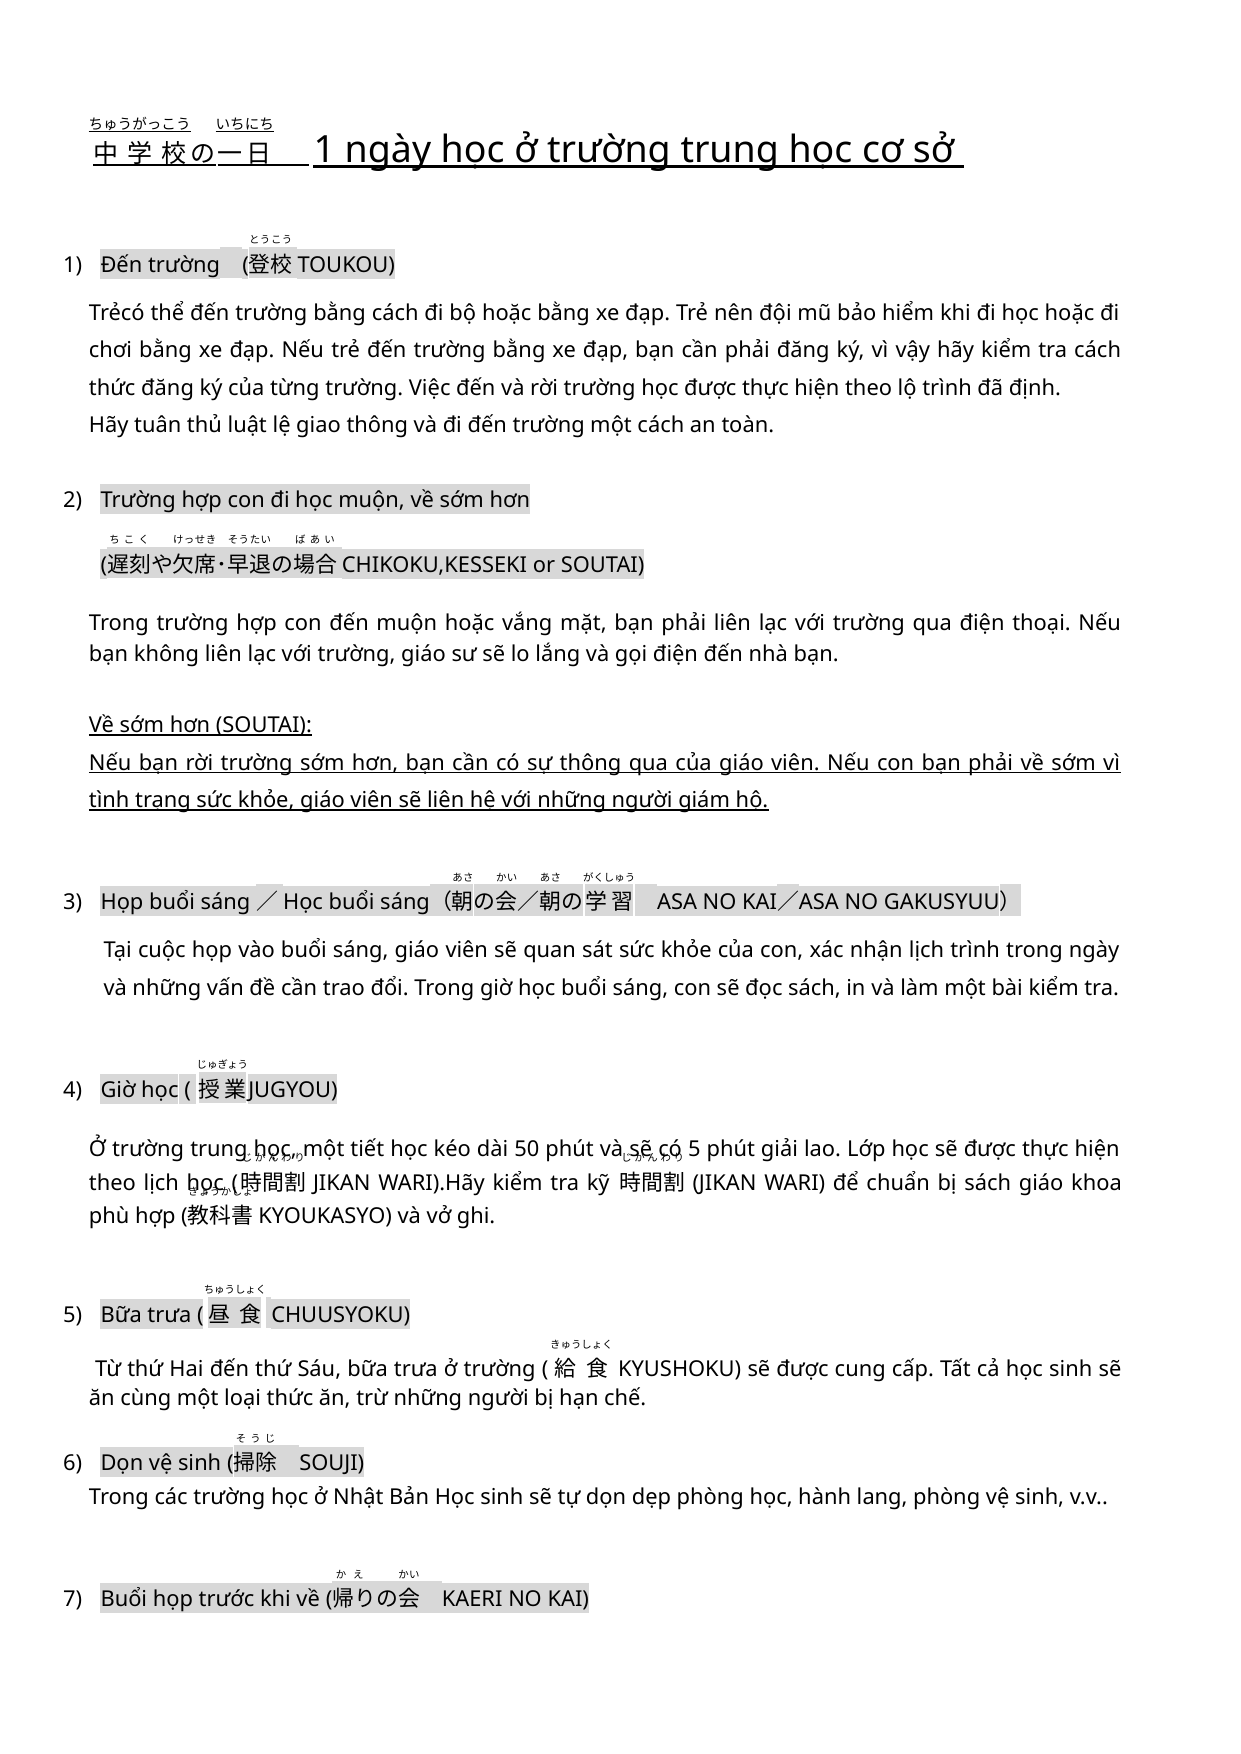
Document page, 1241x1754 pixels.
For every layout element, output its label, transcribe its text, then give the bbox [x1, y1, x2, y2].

text Hãy tuân thủ luật lệ giao thông và đi đến trường một cách an toàn. [89, 405, 1122, 443]
list Đến trường ( TOUKOU) [63, 218, 1122, 293]
list Buổi họp trước khi về (の AERI NO KAI) [63, 1552, 1122, 1627]
list Về sớm hơn (SOUTAI): [89, 705, 1122, 743]
list Trong các trường học ở Nhật Bản Học sinh sẽ tự dọn dẹp phòng học, hành lang, phòng vệ sinh, v.v.. [74, 1477, 1122, 1514]
list Nếu bạn rời trường sớm hơn, bạn cần có sự thông qua của giáo viên. Nếu con bạn phải về sớm vì tình trạng sức khỏe, giáo viên sẽ liên hệ với những người giám hộ. [89, 743, 1122, 818]
list (や･の CHIKOKU,KESSEKI or SOUTAI) [100, 518, 1122, 593]
list Giờ học ( JUGYOU) [63, 1043, 1122, 1118]
list Trong trường hợp con đến muộn hoặc vắng mặt, bạn phải liên lạc với trường qua điện thoại. Nếu bạn không liên lạc với trường, giáo sư sẽ lo lắng và gọi điện đến nhà bạn. [89, 605, 1122, 668]
list Ở trường trung học, một tiết học kéo dài 50 phút và sẽ có 5 phút giải lao. Lớp học sẽ được thực hiện theo lịch học ( JIKAN WARI).Hãy kiểm tra kỹ (JIKAN WARI) để chuẩn bị sách giáo khoa phù hợp ( KYOUKASYO) và vở ghi. [89, 1130, 1122, 1230]
text の 1 ngày học ở trường trung học cơ sở [59, 105, 1122, 180]
text Trẻcó thể đến trường bằng cách đi bộ hoặc bằng xe đạp. Trẻ nên đội mũ bảo hiểm khi đi học hoặc đi chơi bằng xe đạp. Nếu trẻ đến trường bằng xe đạp, bạn cần phải đăng ký, vì vậy hãy kiểm tra cách thức đăng ký của từng trường. Việc đến và rời trường học được thực hiện theo lộ trình đã định. [89, 293, 1122, 405]
list Họp buổi sáng ／ Học buổi sáng（の／の ASA NO KAI／ASA NO GAKUSYUU） [63, 855, 1122, 930]
list Bữa trưa ( CHUUSYOKU) [63, 1268, 1122, 1343]
list Tại cuộc họp vào buổi sáng, giáo viên sẽ quan sát sức khỏe của con, xác nhận lịch trình trong ngày và những vấn đề cần trao đổi. Trong giờ học buổi sáng, con sẽ đọc sách, in và làm một bài kiểm tra. [103, 930, 1122, 1005]
list Từ thứ Hai đến thứ Sáu, bữa trưa ở trường ( KYUSHOKU) sẽ được cung cấp. Tất cả học sinh sẽ ăn cùng một loại thức ăn, trừ những người bị hạn chế. [89, 1353, 1122, 1411]
list Trường hợp con đi học muộn, về sớm hơn [63, 480, 1122, 518]
list Dọn vệ sinh ( SOUJI) [63, 1430, 1122, 1477]
